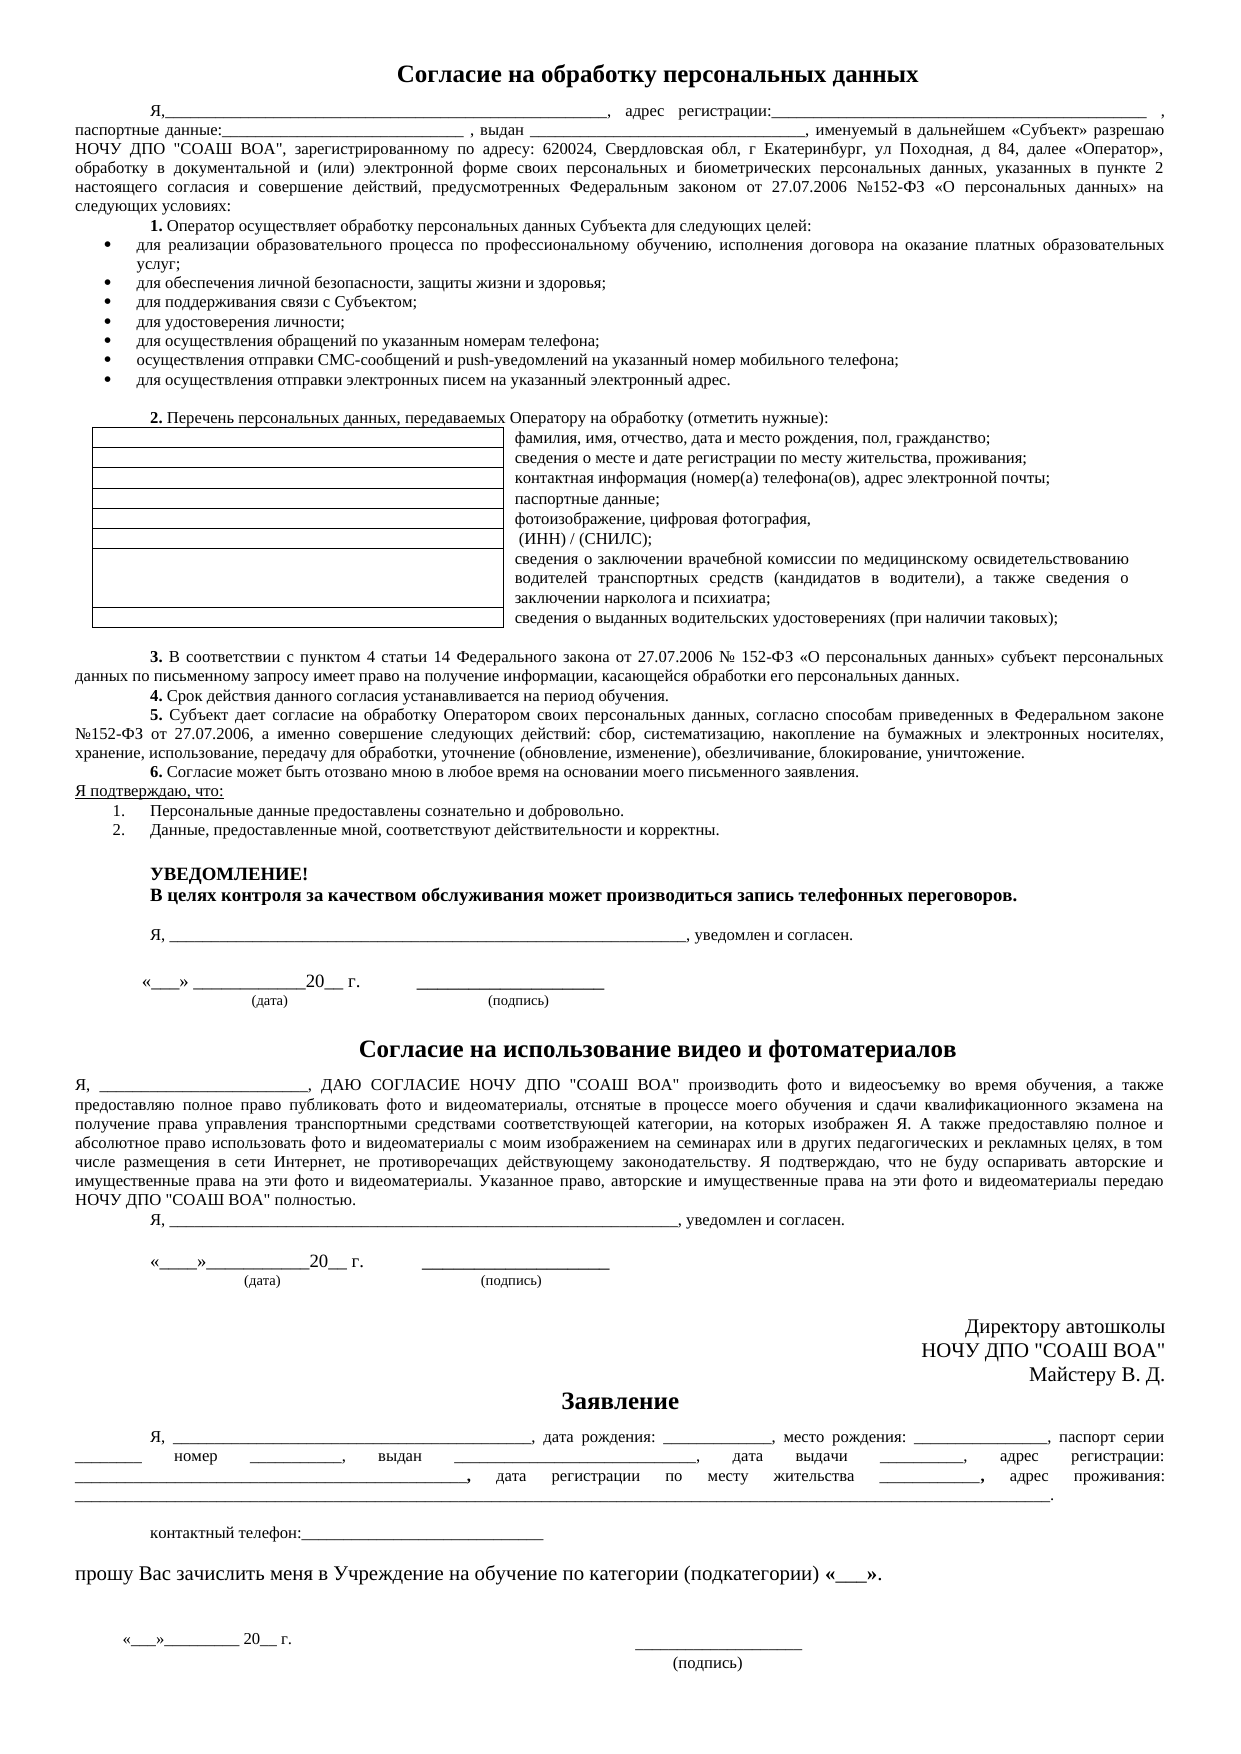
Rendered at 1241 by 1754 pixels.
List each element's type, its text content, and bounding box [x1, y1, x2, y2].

text Майстеру В. Д. [75, 1362, 1165, 1386]
text Я, _________________________, ДАЮ СОГЛАСИЕ НОЧУ ДПО "СОАШ ВОА" производить фото и видеосъемку во время обучения, а также предоставляю полное право публиковать фото и видеоматериалы, отснятые в процессе моего обучения и сдачи квалификационного экзамена на получение права управления транспортными средствами соответствующей категории, на которых изображен Я. А также предоставляю полное и абсолютное право использовать фото и видеоматериалы с моим изображением на семинарах или в других педагогических и рекламных целях, в том числе размещения в сети Интернет, не противоречащих действующему законодательству. Я подтверждаю, что не буду оспаривать авторские и имущественные права на эти фото и видеоматериалы. Указанное право, авторские и имущественные права на эти фото и видеоматериалы передаю НОЧУ ДПО "СОАШ ВОА" полностью. [75, 1075, 1165, 1209]
list Персональные данные предоставлены сознательно и добровольно. [112, 800, 1165, 819]
text 3. В соответствии с пунктом 4 статьи 14 Федерального закона от 27.07.2006 № 152-ФЗ «О персональных данных» субъект персональных данных по письменному запросу имеет право на получение информации, касающейся обработки его персональных данных. [75, 647, 1165, 685]
table_cell контактная информация (номер(а) телефона(ов), адрес электронной почты; [504, 467, 1141, 487]
text 1. Оператор осуществляет обработку персональных данных Субъекта для следующих целей: [75, 215, 1165, 234]
list осуществления отправки СМС-сообщений и push-уведомлений на указанный номер мобильного телефона; [104, 350, 1165, 369]
text Я,_____________________________________________________, адрес регистрации:_____________________________________________ , паспортные данные:_____________________________ , выдан _________________________________, именуемый в дальнейшем «Субъект» разрешаю НОЧУ ДПО "СОАШ ВОА", зарегистрированному по адресу: 620024, Свердловская обл, г Екатеринбург, ул Походная, д 84, далее «Оператор», обработку в документальной и (или) электронной форме своих персональных и биометрических персональных данных, указанных в пункте 2 настоящего согласия и совершение действий, предусмотренных Федеральным законом от 27.07.2006 №152-ФЗ «О персональных данных» на следующих условиях: [75, 100, 1165, 215]
text (дата) (подпись) [75, 1272, 1165, 1288]
text УВЕДОМЛЕНИЕ! [75, 863, 1165, 884]
table_cell [93, 549, 503, 607]
text Я, _____________________________________________________________, уведомлен и согласен. [75, 1209, 1165, 1228]
text «___» ____________20__ г. __________________ [75, 968, 1165, 992]
text В целях контроля за качеством обслуживания может производиться запись телефонных переговоров. [75, 884, 1165, 906]
text прошу Вас зачислить меня в Учреждение на обучение по категории (подкатегории) «___». [75, 1561, 1165, 1585]
text Заявление [75, 1386, 1165, 1414]
table_cell (ИНН) / (СНИЛС); [504, 528, 1141, 548]
list Данные, предоставленные мной, соответствуют действительности и корректны. [112, 819, 1165, 839]
table_cell [93, 529, 503, 548]
text «____»___________20__ г. __________________ [75, 1248, 1165, 1272]
table_cell [93, 489, 503, 508]
table_cell [93, 608, 503, 627]
table_header фамилия, имя, отчество, дата и место рождения, пол, гражданство; [504, 427, 1141, 447]
table_cell [93, 509, 503, 528]
list для удостоверения личности; [104, 311, 1165, 331]
table_cell фотоизображение, цифровая фотография, [504, 508, 1141, 528]
text Директору автошколы [75, 1313, 1165, 1338]
table_header ____________________ (подпись) [545, 1609, 1176, 1672]
table_cell сведения о выданных водительских удостоверениях (при наличии таковых); [504, 607, 1141, 627]
text Согласие на обработку персональных данных [75, 59, 1165, 88]
text НОЧУ ДПО "СОАШ ВОА" [75, 1338, 1165, 1362]
text 4. Срок действия данного согласия устанавливается на период обучения. [75, 685, 1165, 704]
table_cell сведения о заключении врачебной комиссии по медицинскому освидетельствованию водителей транспортных средств (кандидатов в водители), а также сведения о заключении нарколога и психиатра; [504, 548, 1141, 607]
table_cell [93, 448, 503, 467]
text 5. Субъект дает согласие на обработку Оператором своих персональных данных, согласно способам приведенных в Федеральном законе №152-ФЗ от 27.07.2006, а именно совершение следующих действий: сбор, систематизацию, накопление на бумажных и электронных носителях, хранение, использование, передачу для обработки, уточнение (обновление, изменение), обезличивание, блокирование, уничтожение. [75, 704, 1165, 762]
text 2. Перечень персональных данных, передаваемых Оператору на обработку (отметить нужные): [75, 408, 1165, 427]
text Я подтверждаю, что: [75, 781, 1165, 800]
table_header [93, 428, 503, 447]
text Я, ___________________________________________, дата рождения: _____________, место рождения: ________________, паспорт серии ________ номер ___________, выдан _____________________________, дата выдачи __________, адрес регистрации: _______________________________________________, дата регистрации по месту жительства ____________, адрес проживания: _____________________________________________________________________________________________________________________. [75, 1427, 1165, 1504]
list для реализации образовательного процесса по профессиональному обучению, исполнения договора на оказание платных образовательных услуг; [104, 234, 1165, 273]
list для поддерживания связи с Субъектом; [104, 292, 1165, 311]
text 6. Согласие может быть отозвано мною в любое время на основании моего письменного заявления. [75, 762, 1165, 781]
table_cell паспортные данные; [504, 488, 1141, 508]
list для обеспечения личной безопасности, защиты жизни и здоровья; [104, 273, 1165, 292]
list для осуществления обращений по указанным номерам телефона; [104, 331, 1165, 350]
text (дата) (подпись) [75, 992, 1165, 1009]
table_cell [93, 468, 503, 487]
text Согласие на использование видео и фотоматериалов [75, 1034, 1165, 1063]
list для осуществления отправки электронных писем на указанный электронный адрес. [104, 369, 1165, 388]
text Я, ______________________________________________________________, уведомлен и согласен. [75, 925, 1165, 944]
text контактный телефон:_____________________________ [75, 1523, 1165, 1542]
table_cell сведения о месте и дате регистрации по месту жительства, проживания; [504, 447, 1141, 467]
table_header «___»_________ 20__ г. [64, 1609, 545, 1672]
